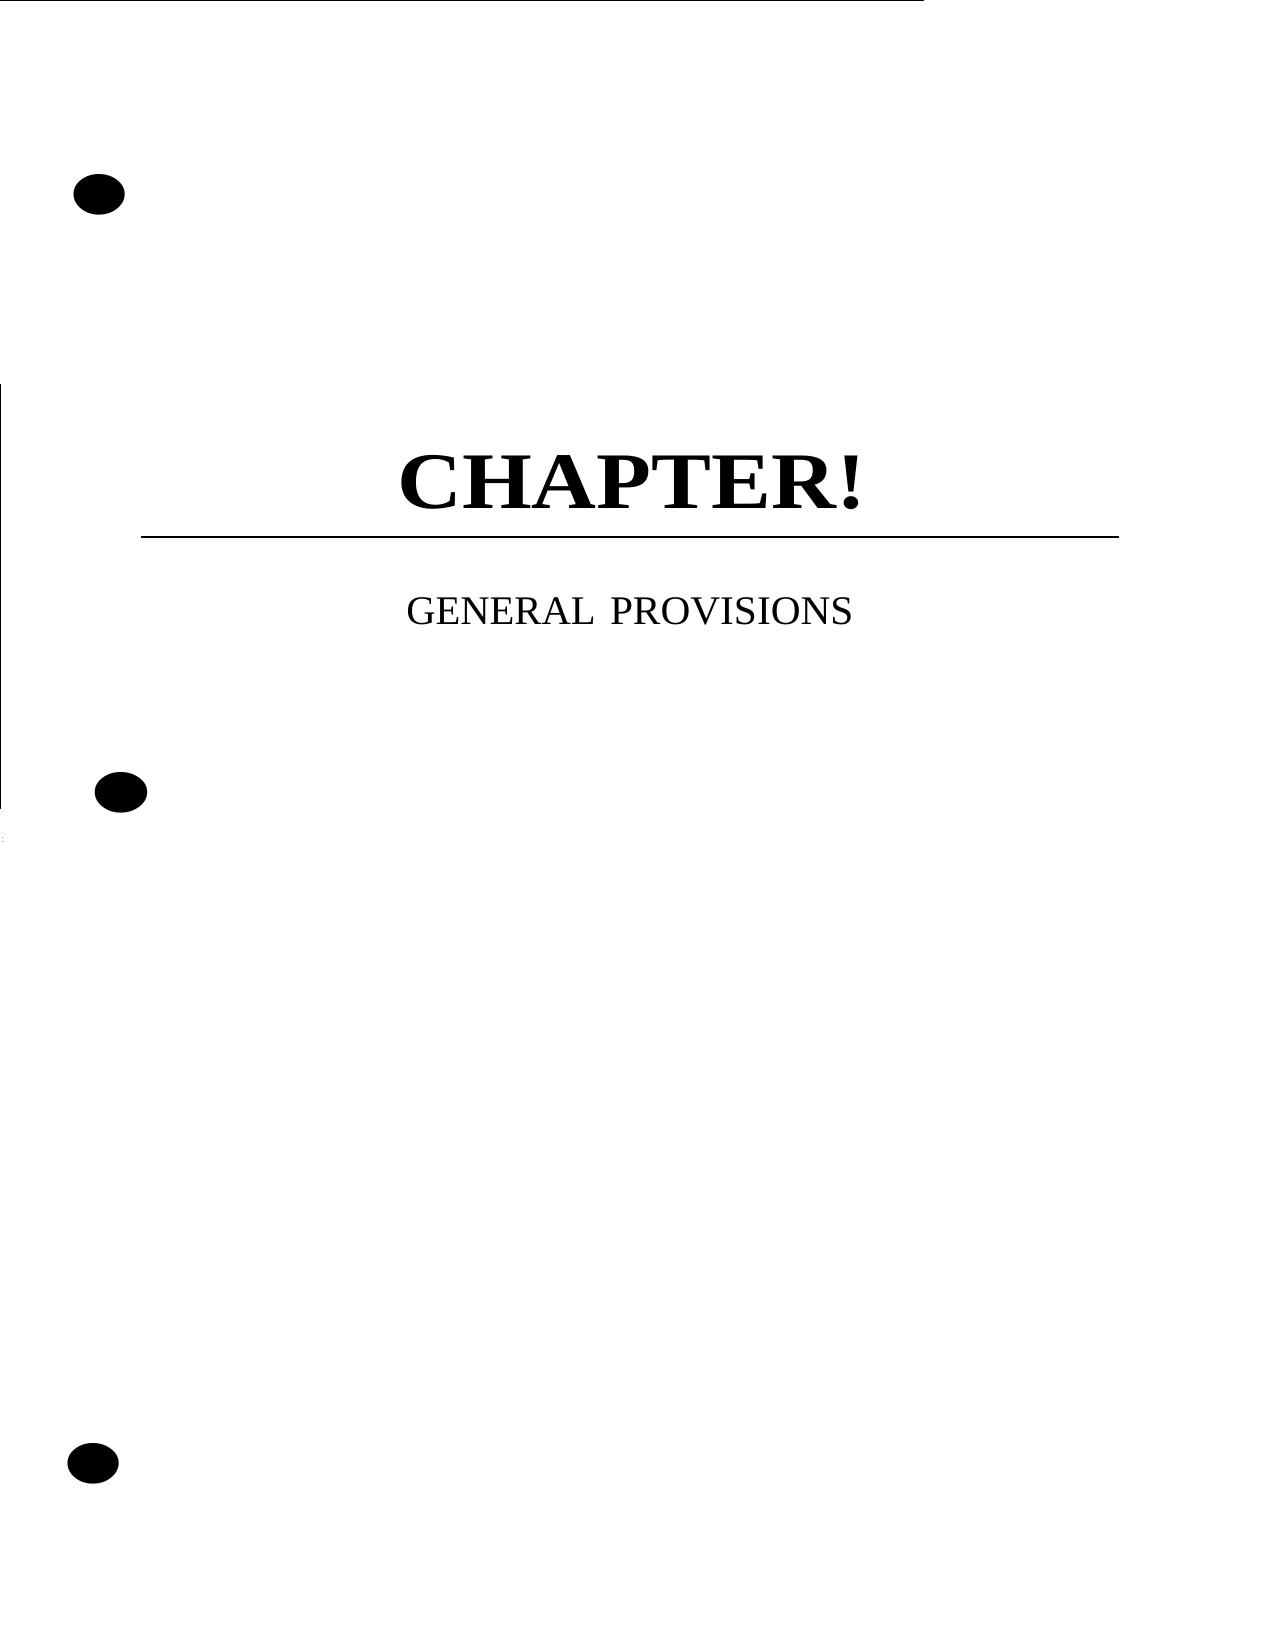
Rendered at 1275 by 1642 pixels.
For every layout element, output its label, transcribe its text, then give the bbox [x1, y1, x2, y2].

text : • [0, 718, 194, 888]
text • [66, 112, 1098, 273]
text • [46, 1373, 141, 1545]
text GENERAL PROVISIONS [406, 586, 1098, 633]
text CHAPTER! [397, 437, 1098, 523]
